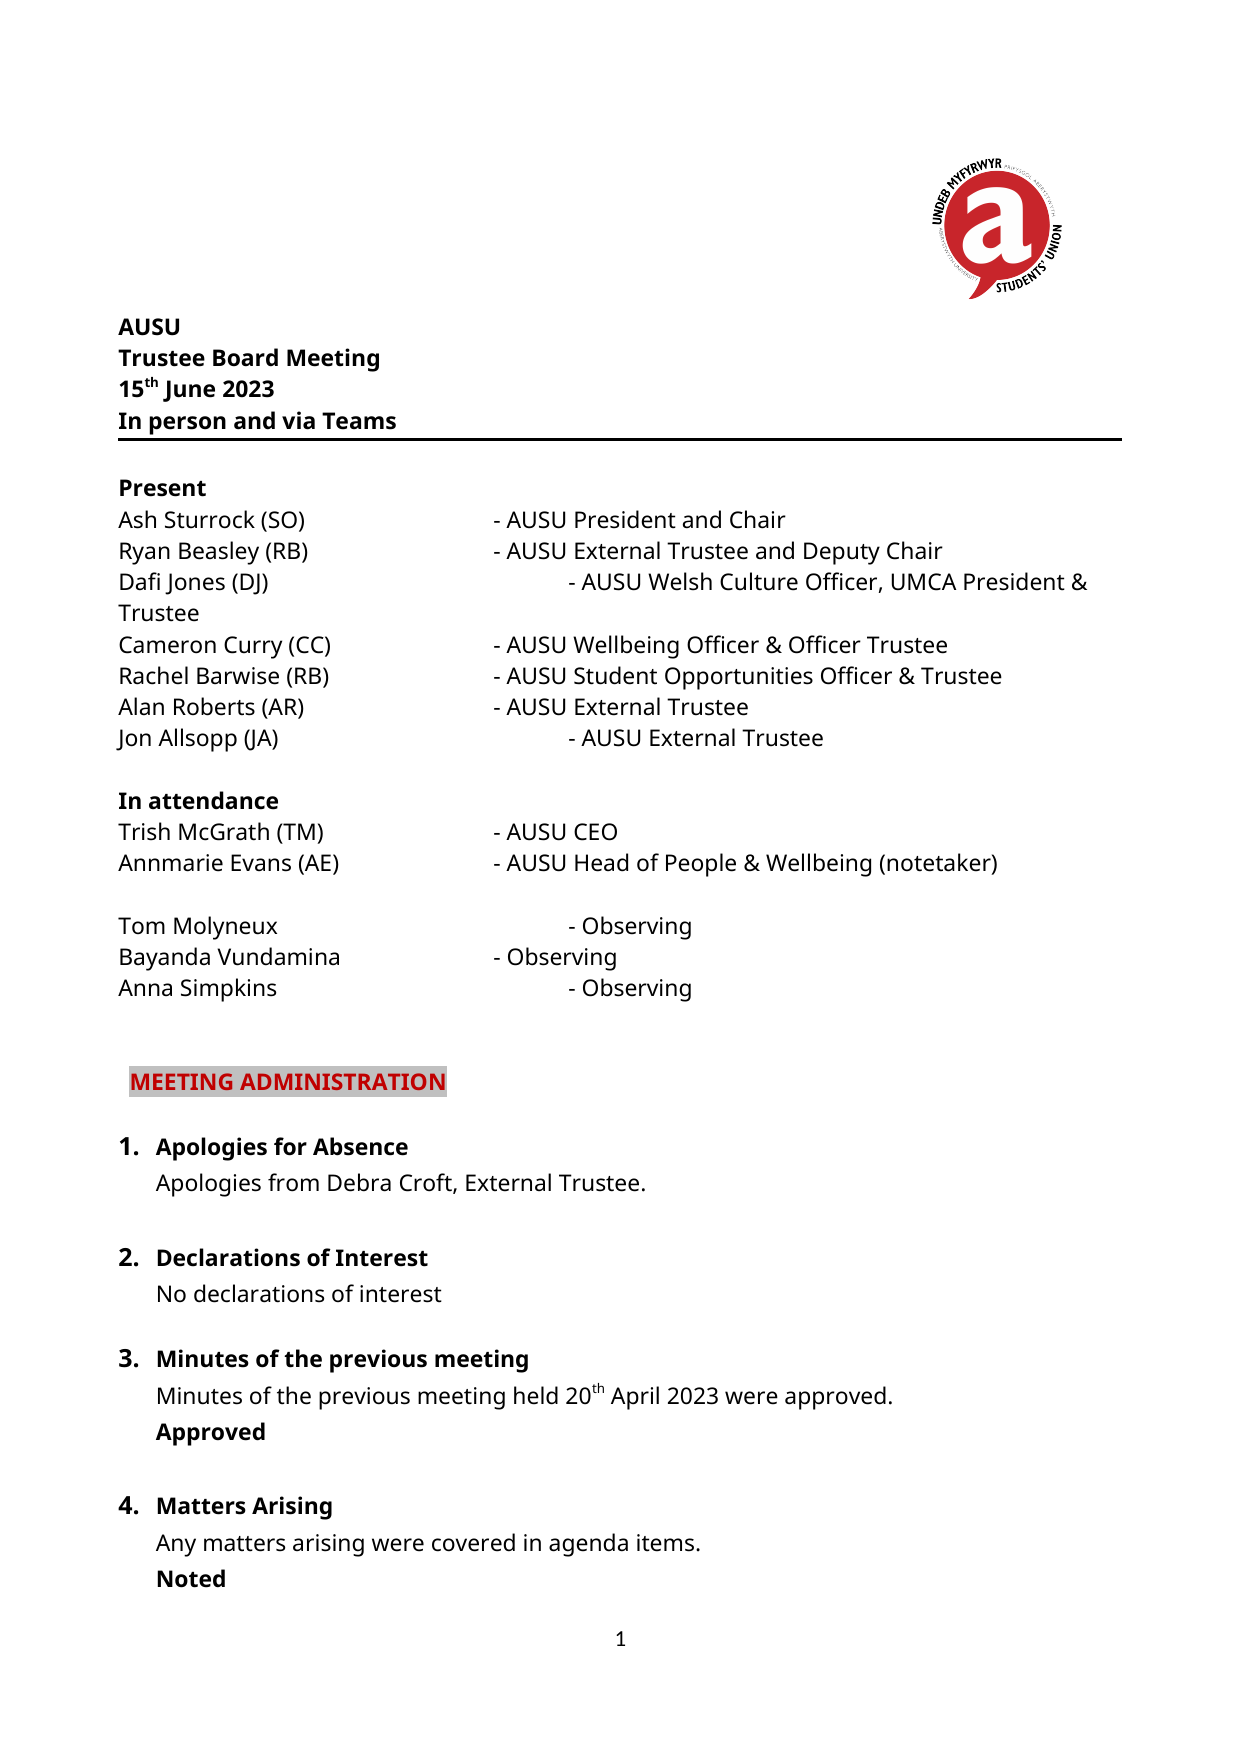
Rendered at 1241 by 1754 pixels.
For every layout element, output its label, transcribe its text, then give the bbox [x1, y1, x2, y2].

text Rachel Barwise (RB) - AUSU Student Opportunities Officer & Trustee [118, 660, 1122, 691]
text No declarations of interest [156, 1278, 1122, 1310]
text Ryan Beasley (RB) - AUSU External Trustee and Deputy Chair [118, 535, 1122, 566]
text Dafi Jones (DJ) - AUSU Welsh Culture Officer, UMCA President & Trustee [118, 566, 1122, 629]
text Anna Simpkins - Observing [118, 972, 1122, 1004]
text Ash Sturrock (SO) - AUSU President and Chair [118, 504, 1122, 535]
text Present [118, 472, 1122, 504]
table_header MEETING ADMINISTRATION [118, 1035, 1057, 1097]
text 15th June 2023 [118, 373, 1122, 405]
list Minutes of the previous meeting Minutes of the previous meeting held 20th April 2023 were approved. Approved [118, 1341, 1122, 1483]
text Bayanda Vundamina - Observing [118, 941, 1122, 972]
picture [872, 142, 1122, 311]
text Trish McGrath (TM) - AUSU CEO [118, 816, 1122, 847]
text Tom Molyneux - Observing [118, 910, 1122, 941]
text Alan Roberts (AR) - AUSU External Trustee Jon Allsopp (JA) - AUSU External Trustee [118, 691, 1122, 754]
text In person and via Teams [118, 405, 1122, 438]
text AUSU [118, 311, 1122, 342]
list Apologies for Absence Apologies from Debra Croft, External Trustee. [118, 1129, 1122, 1199]
list Any matters arising were covered in agenda items. [156, 1527, 1122, 1558]
text Trustee Board Meeting [118, 342, 1122, 373]
list Noted [156, 1563, 1122, 1594]
text Annmarie Evans (AE) - AUSU Head of People & Wellbeing (notetaker) [118, 847, 1122, 879]
text Cameron Curry (CC) - AUSU Wellbeing Officer & Officer Trustee [118, 629, 1122, 660]
text In attendance [118, 754, 1122, 816]
list Declarations of Interest [118, 1239, 1122, 1273]
list Matters Arising [118, 1487, 1122, 1522]
